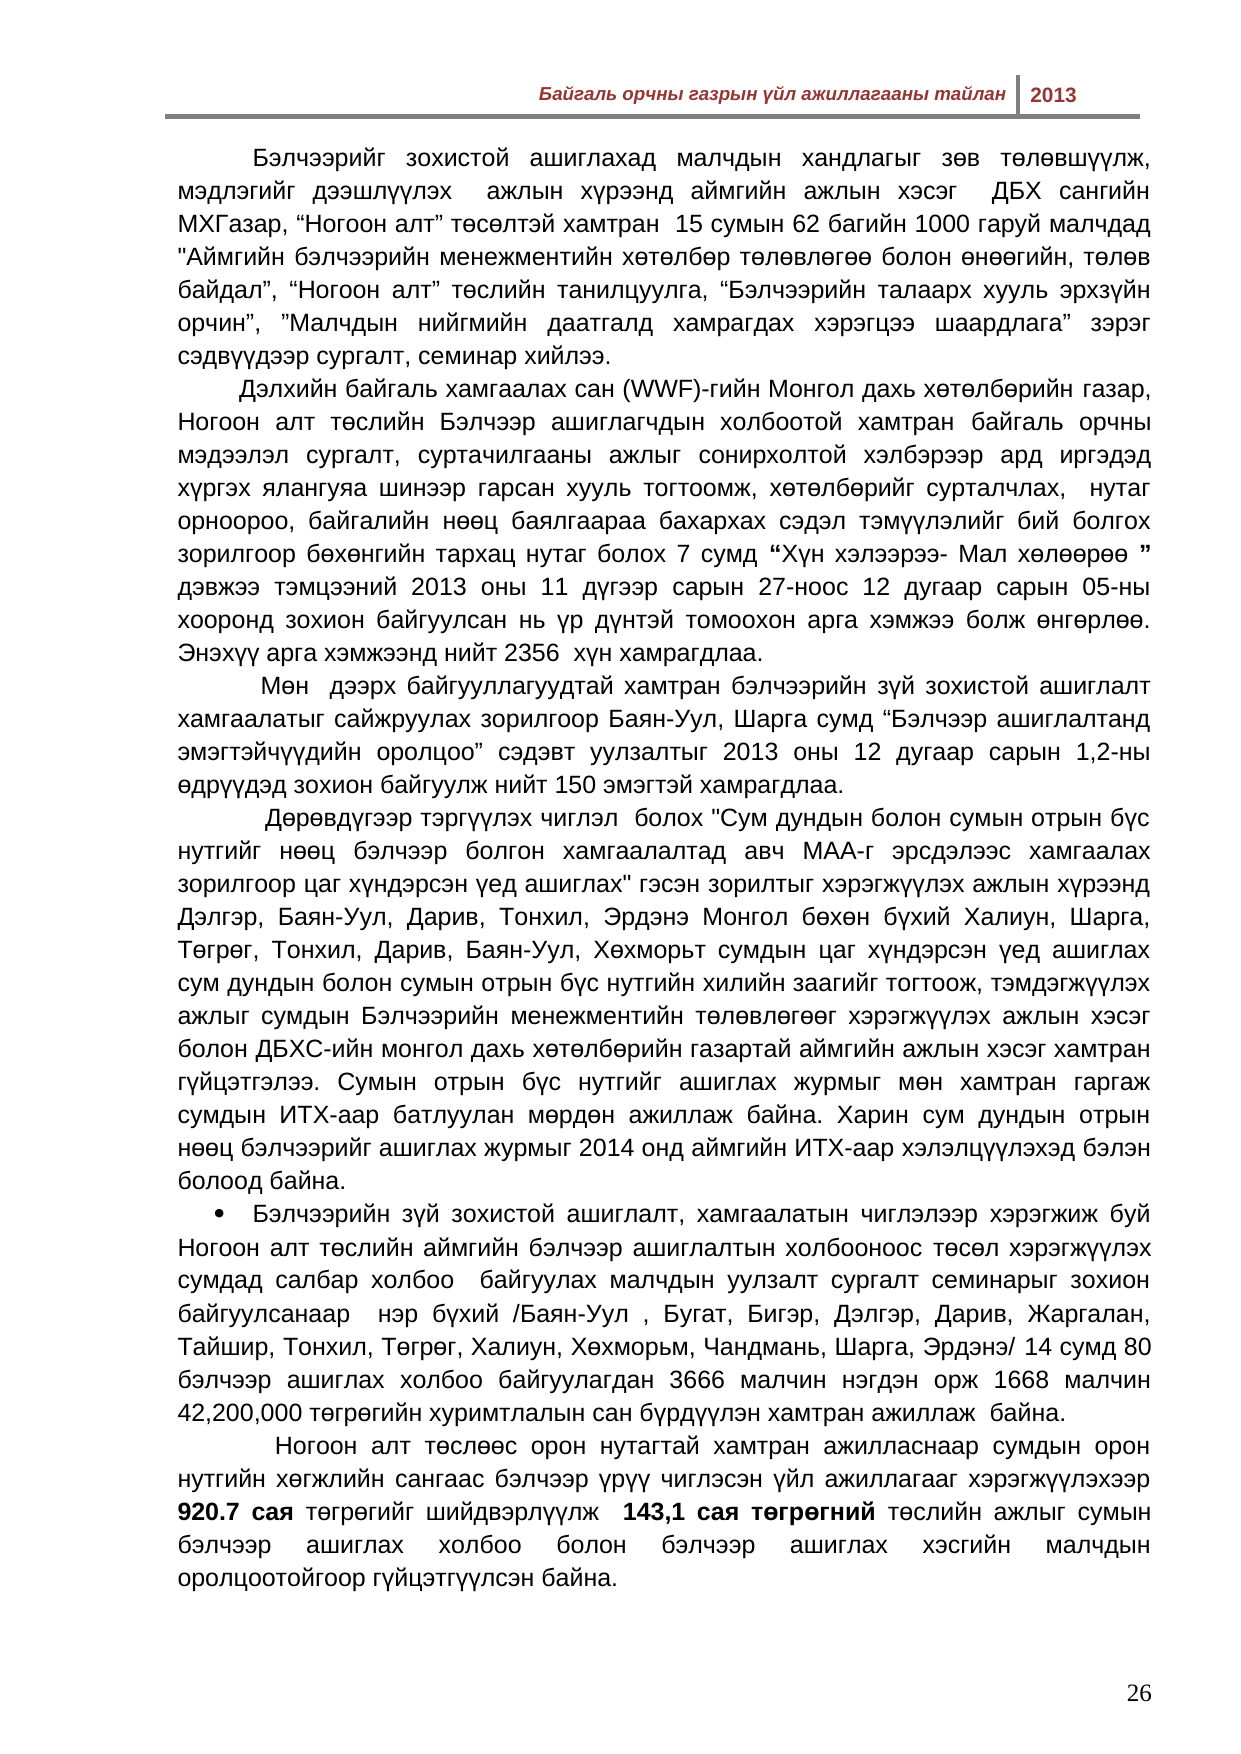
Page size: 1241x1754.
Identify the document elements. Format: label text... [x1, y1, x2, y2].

list Бэлчээрийн зүй зохистой ашиглалт, хамгаалатын чиглэлээр хэрэгжиж буй Ногоон алт төслийн аймгийн бэлчээр ашиглалтын холбооноос төсөл хэрэгжүүлэх сумдад салбар холбоо байгуулах малчдын уулзалт сургалт семинарыг зохион байгуулсанаар нэр бүхий /Баян-Уул , Бугат, Бигэр, Дэлгэр, Дарив, Жаргалан, Тайшир, Тонхил, Төгрөг, Халиун, Хөхморьм, Чандмань, Шарга, Эрдэнэ/ 14 сумд 80 бэлчээр ашиглах холбоо байгуулагдан 3666 малчин нэгдэн орж 1668 малчин 42,200,000 төгрөгийн хуримтлалын сан бүрдүүлэн хамтран ажиллаж байна. [177, 1199, 1152, 1426]
text Бэлчээрийг зохистой ашиглахад малчдын хандлагыг зөв төлөвшүүлж, мэдлэгийг дээшлүүлэх ажлын хүрээнд аймгийн ажлын хэсэг ДБХ сангийн МХГазар, “Ногоон алт” төсөлтэй хамтран 15 сумын 62 багийн 1000 гаруй малчдад "Аймгийн бэлчээрийн менежментийн хөтөлбөр төлөвлөгөө болон өнөөгийн, төлөв байдал”, “Ногоон алт” төслийн танилцуулга, “Бэлчээрийн талаарх хууль эрхзүйн орчин”, ”Малчдын нийгмийн даатгалд хамрагдах хэрэгцээ шаардлага” зэрэг сэдвүүдээр сургалт, семинар хийлээ. [177, 143, 1152, 369]
text Ногоон алт төслөөс орон нутагтай хамтран ажилласнаар сумдын орон нутгийн хөгжлийн сангаас бэлчээр үрүү чиглэсэн үйл ажиллагааг хэрэгжүүлэхээр 920.7 сая төгрөгийг шийдвэрлүүлж 143,1 сая төгрөгний төслийн ажлыг сумын бэлчээр ашиглах холбоо болон бэлчээр ашиглах хэсгийн малчдын оролцоотойгоор гүйцэтгүүлсэн байна. [177, 1431, 1152, 1591]
text Дэлхийн байгаль хамгаалах сан (WWF)-гийн Монгол дахь хөтөлбөрийн газар, Ногоон алт төслийн Бэлчээр ашиглагчдын холбоотой хамтран байгаль орчны мэдээлэл сургалт, суртачилгааны ажлыг сонирхолтой хэлбэрээр ард иргэдэд хүргэх ялангуяа шинээр гарсан хууль тогтоомж, хөтөлбөрийг сурталчлах, нутаг орноороо, байгалийн нөөц баялгаараа бахархах сэдэл тэмүүлэлийг бий болгох зорилгоор бөхөнгийн тархац нутаг болох 7 сумд “Хүн хэлээрээ- Мал хөлөөрөө ” дэвжээ тэмцээний 2013 оны 11 дүгээр сарын 27-ноос 12 дугаар сарын 05-ны хооронд зохион байгуулсан нь үр дүнтэй томоохон арга хэмжээ болж өнгөрлөө. Энэхүү арга хэмжээнд нийт 2356 хүн хамрагдлаа. [177, 374, 1152, 667]
text Дөрөвдүгээр тэргүүлэх чиглэл болох "Сум дундын болон сумын отрын бүс нутгийг нөөц бэлчээр болгон хамгаалалтад авч МАА-г эрсдэлээс хамгаалах зорилгоор цаг хүндэрсэн үед ашиглах" гэсэн зорилтыг хэрэгжүүлэх ажлын хүрээнд Дэлгэр, Баян-Уул, Дарив, Тонхил, Эрдэнэ Монгол бөхөн бүхий Халиун, Шарга, Төгрөг, Тонхил, Дарив, Баян-Уул, Хөхморьт сумдын цаг хүндэрсэн үед ашиглах сум дундын болон сумын отрын бүс нутгийн хилийн заагийг тогтоож, тэмдэгжүүлэх ажлыг сумдын Бэлчээрийн менежментийн төлөвлөгөөг хэрэгжүүлэх ажлын хэсэг болон ДБХС-ийн монгол дахь хөтөлбөрийн газартай аймгийн ажлын хэсэг хамтран гүйцэтгэлээ. Сумын отрын бүс нутгийг ашиглах журмыг мөн хамтран гаргаж сумдын ИТХ-аар батлуулан мөрдөн ажиллаж байна. Харин сум дундын отрын нөөц бэлчээрийг ашиглах журмыг 2014 онд аймгийн ИТХ-аар хэлэлцүүлэхэд бэлэн болоод байна. [177, 803, 1152, 1195]
text Мөн дээрх байгууллагуудтай хамтран бэлчээрийн зүй зохистой ашиглалт хамгаалатыг сайжруулах зорилгоор Баян-Уул, Шарга сумд “Бэлчээр ашиглалтанд эмэгтэйчүүдийн оролцоо” сэдэвт уулзалтыг 2013 оны 12 дугаар сарын 1,2-ны өдрүүдэд зохион байгуулж нийт 150 эмэгтэй хамрагдлаа. [177, 671, 1152, 799]
